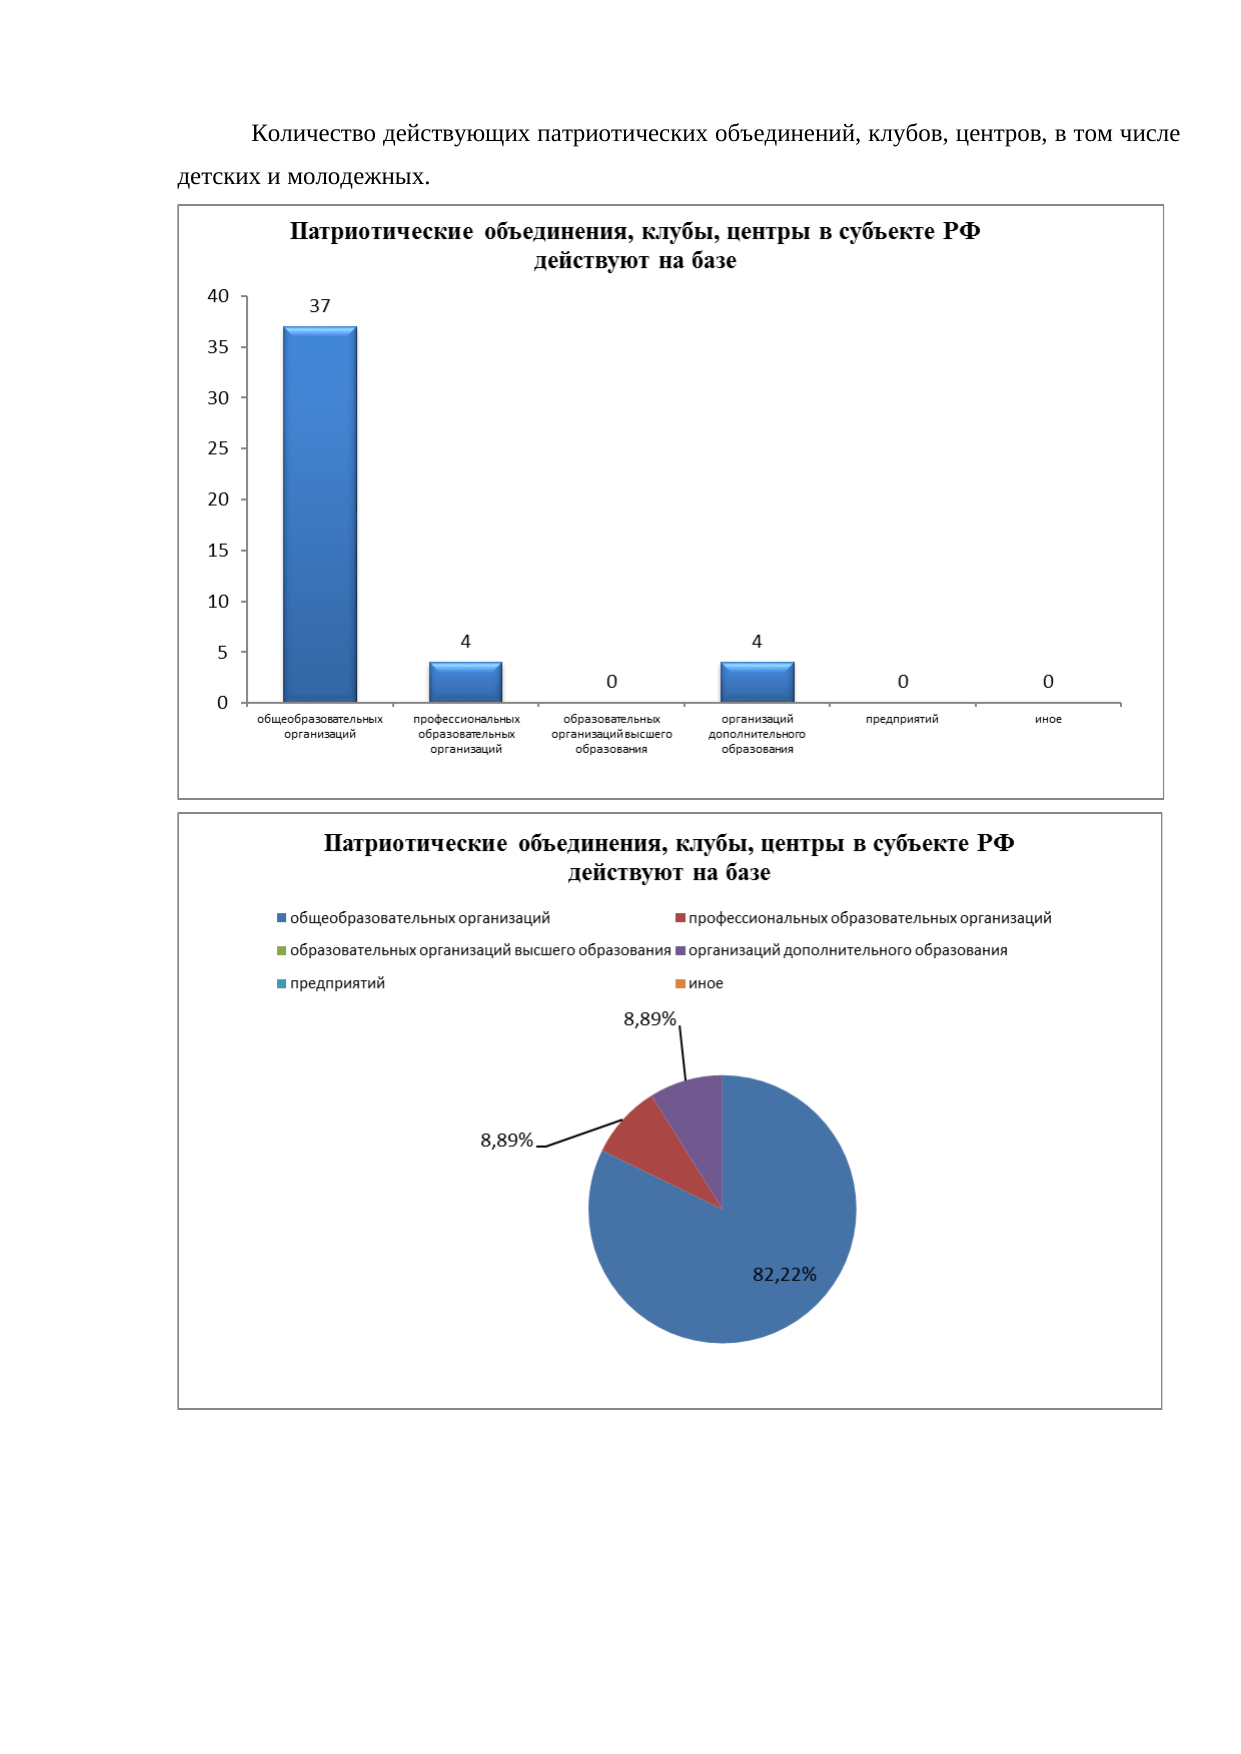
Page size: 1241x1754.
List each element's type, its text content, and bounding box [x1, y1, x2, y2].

picture [177, 204, 1165, 800]
text Количество действующих патриотических объединений, клубов, центров, в том числе детских и молодежных. [177, 118, 1181, 190]
picture [177, 812, 1163, 1410]
